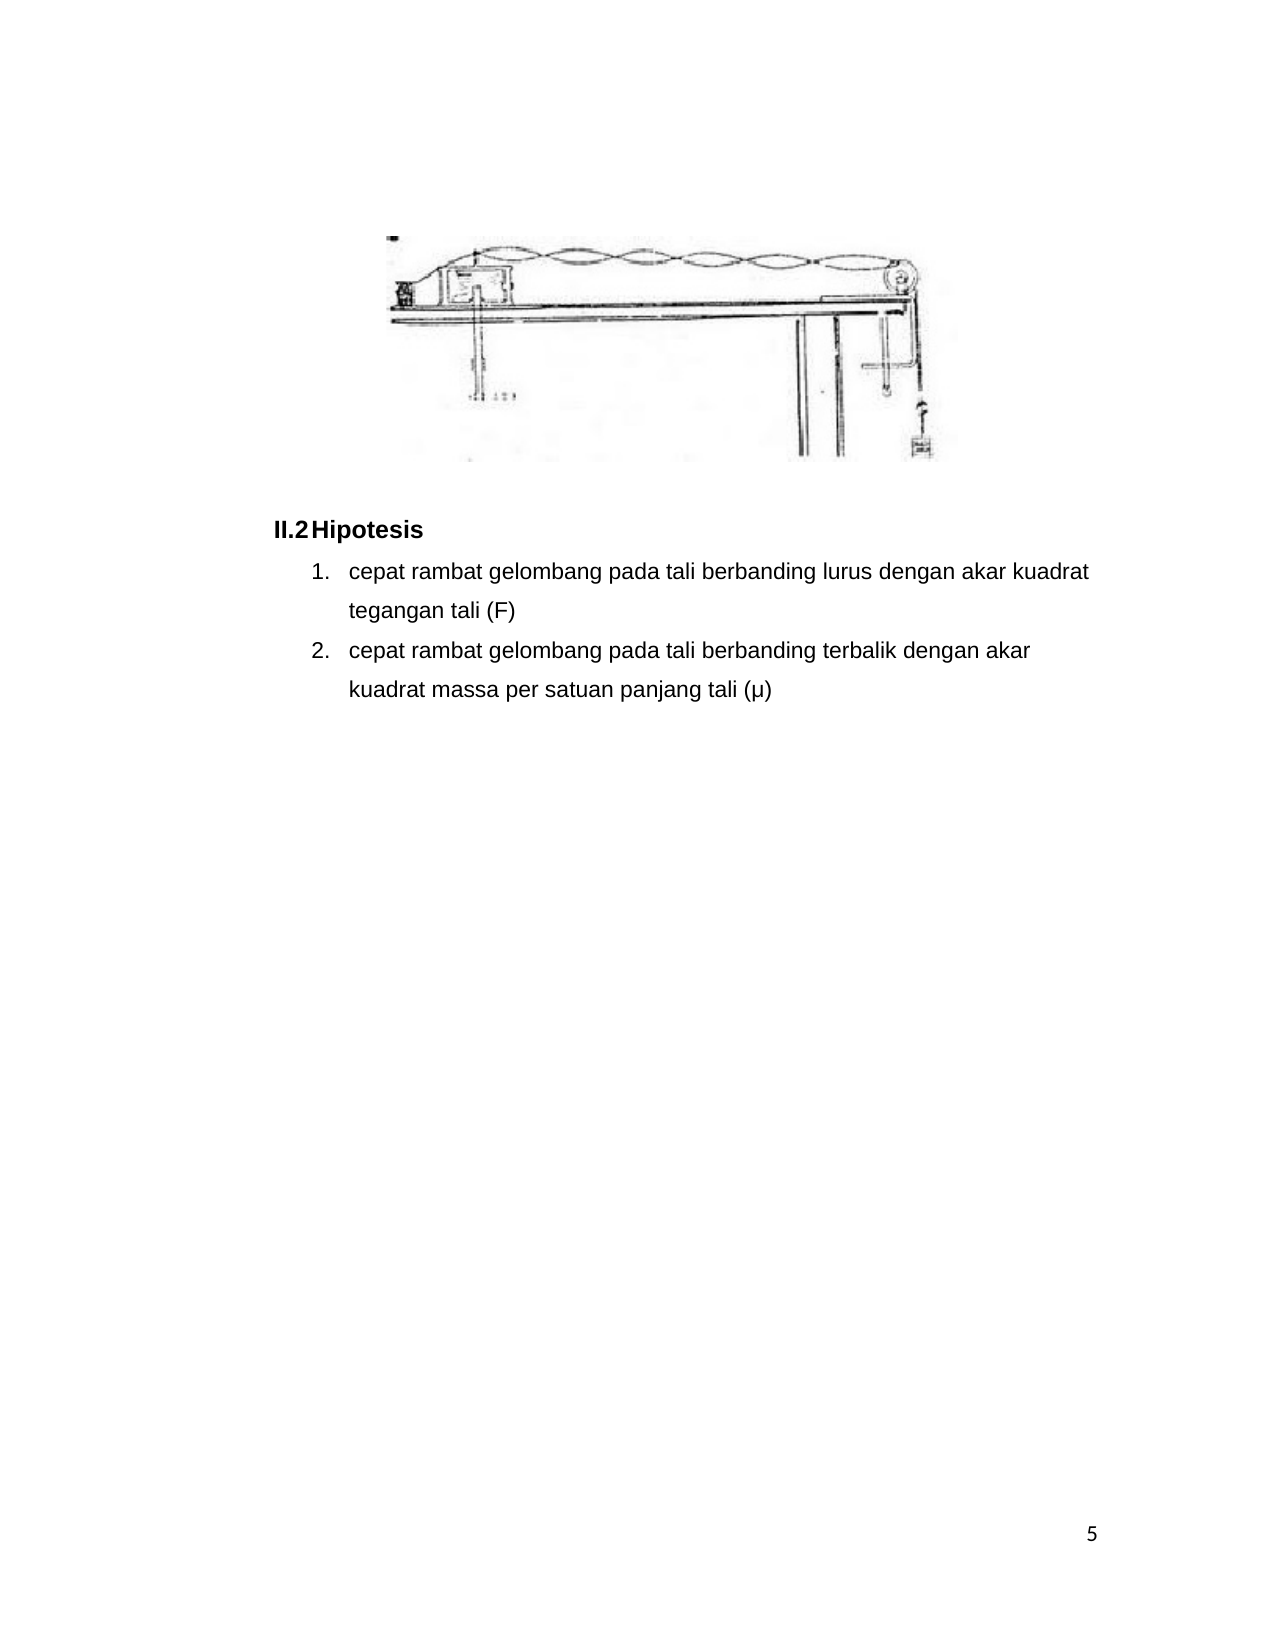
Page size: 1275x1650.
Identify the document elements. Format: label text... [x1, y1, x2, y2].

list cepat rambat gelombang pada tali berbanding lurus dengan akar kuadrat tegangan tali (F) [311, 558, 1098, 624]
picture [386, 236, 959, 462]
list Hipotesis [274, 515, 1098, 543]
list cepat rambat gelombang pada tali berbanding terbalik dengan akar kuadrat massa per satuan panjang tali (μ) [311, 637, 1098, 703]
